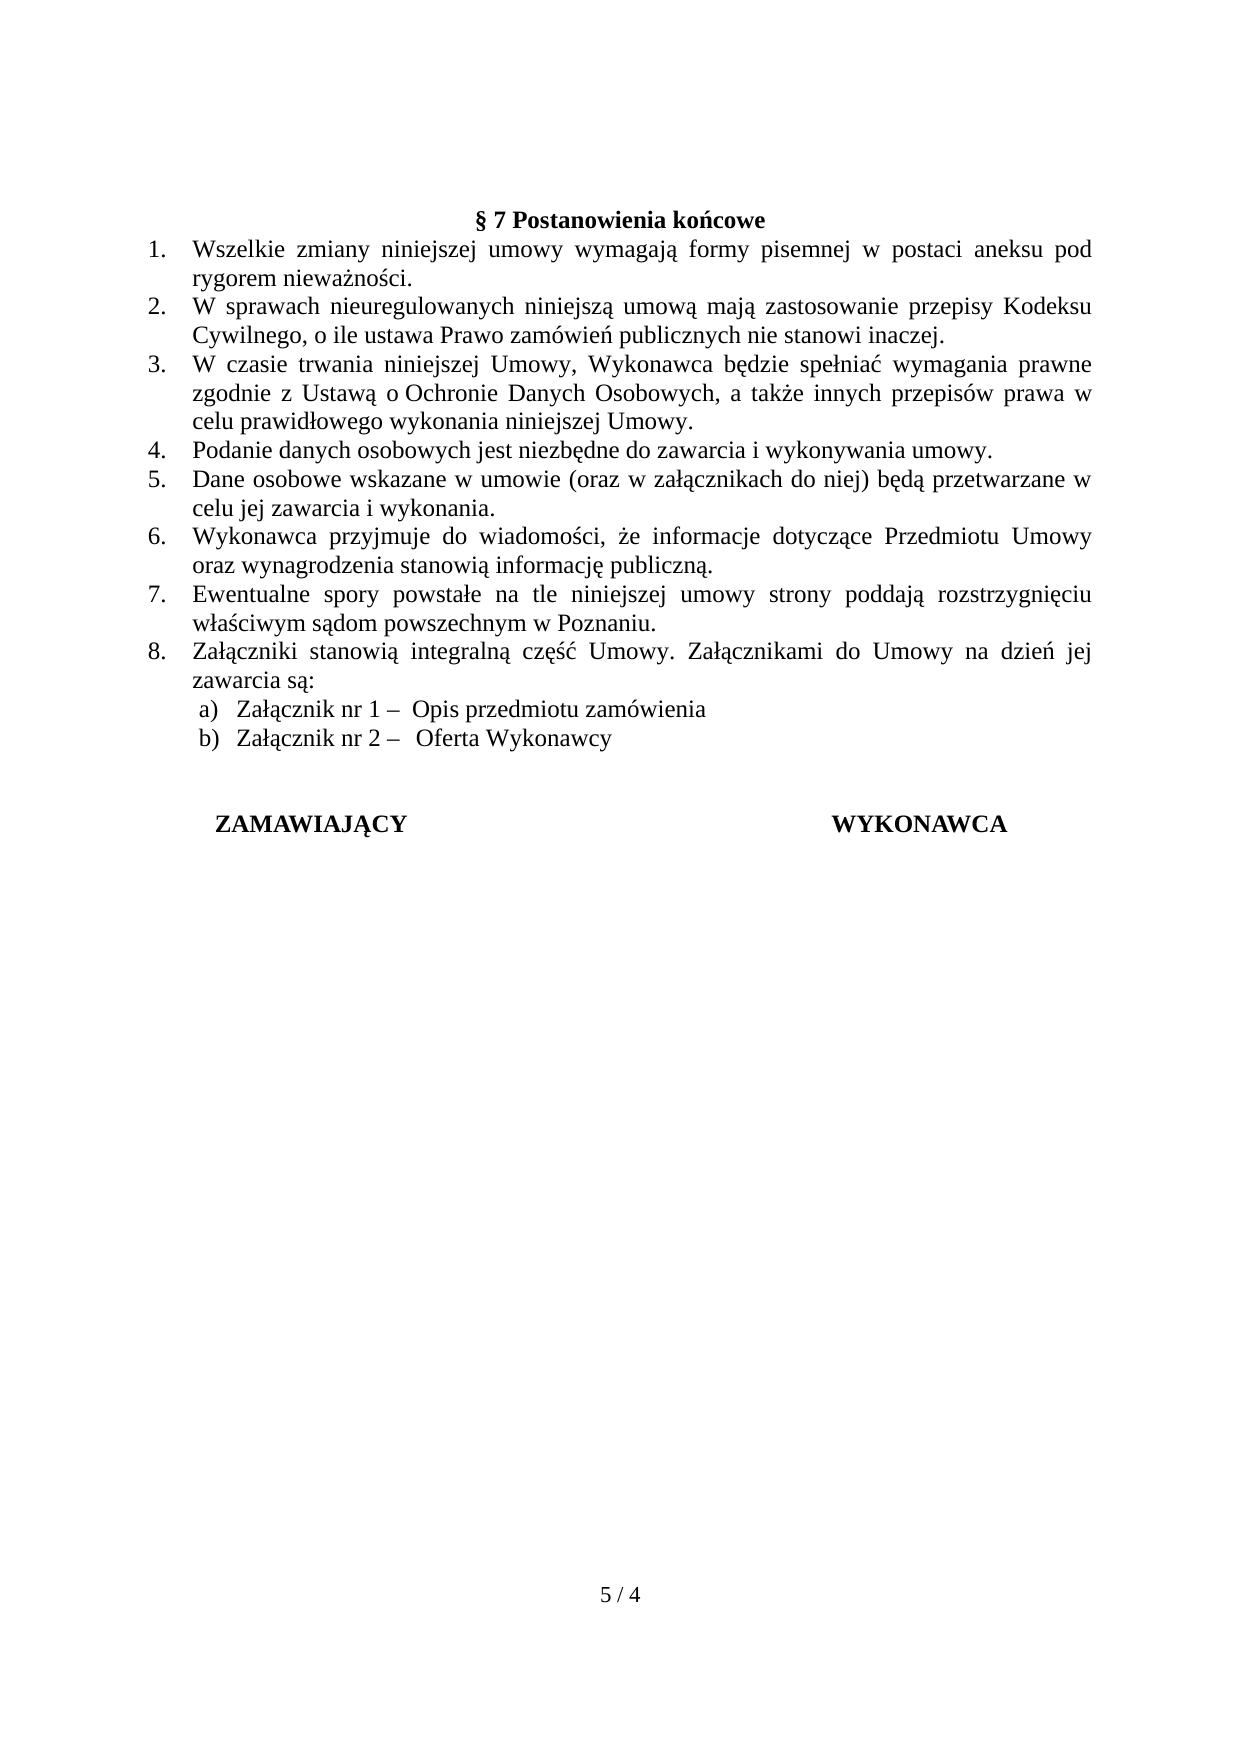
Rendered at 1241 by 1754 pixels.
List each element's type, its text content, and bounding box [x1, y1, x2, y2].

list Załączniki stanowią integralną część Umowy. Załącznikami do Umowy na dzień jej zawarcia są: [148, 636, 1093, 694]
list Podanie danych osobowych jest niezbędne do zawarcia i wykonywania umowy. [148, 435, 1093, 464]
list Ewentualne spory powstałe na tle niniejszej umowy strony poddają rozstrzygnięciu właściwym sądom powszechnym w Poznaniu. [148, 579, 1093, 636]
list W sprawach nieuregulowanych niniejszą umową mają zastosowanie przepisy Kodeksu Cywilnego, o ile ustawa Prawo zamówień publicznych nie stanowi inaczej. [148, 291, 1093, 349]
text ZAMAWIAJĄCY WYKONAWCA [148, 809, 1093, 838]
list Załącznik nr 2 – Oferta Wykonawcy [199, 723, 1093, 751]
text § 7 Postanowienia końcowe [148, 205, 1093, 234]
list Wykonawca przyjmuje do wiadomości, że informacje dotyczące Przedmiotu Umowy oraz wynagrodzenia stanowią informację publiczną. [148, 521, 1093, 579]
list Dane osobowe wskazane w umowie (oraz w załącznikach do niej) będą przetwarzane w celu jej zawarcia i wykonania. [148, 464, 1093, 521]
list Załącznik nr 1 – Opis przedmiotu zamówienia [199, 694, 1093, 723]
list W czasie trwania niniejszej Umowy, Wykonawca będzie spełniać wymagania prawne zgodnie z Ustawą o Ochronie Danych Osobowych, a także innych przepisów prawa w celu prawidłowego wykonania niniejszej Umowy. [148, 349, 1093, 435]
list Wszelkie zmiany niniejszej umowy wymagają formy pisemnej w postaci aneksu pod rygorem nieważności. [148, 234, 1093, 291]
